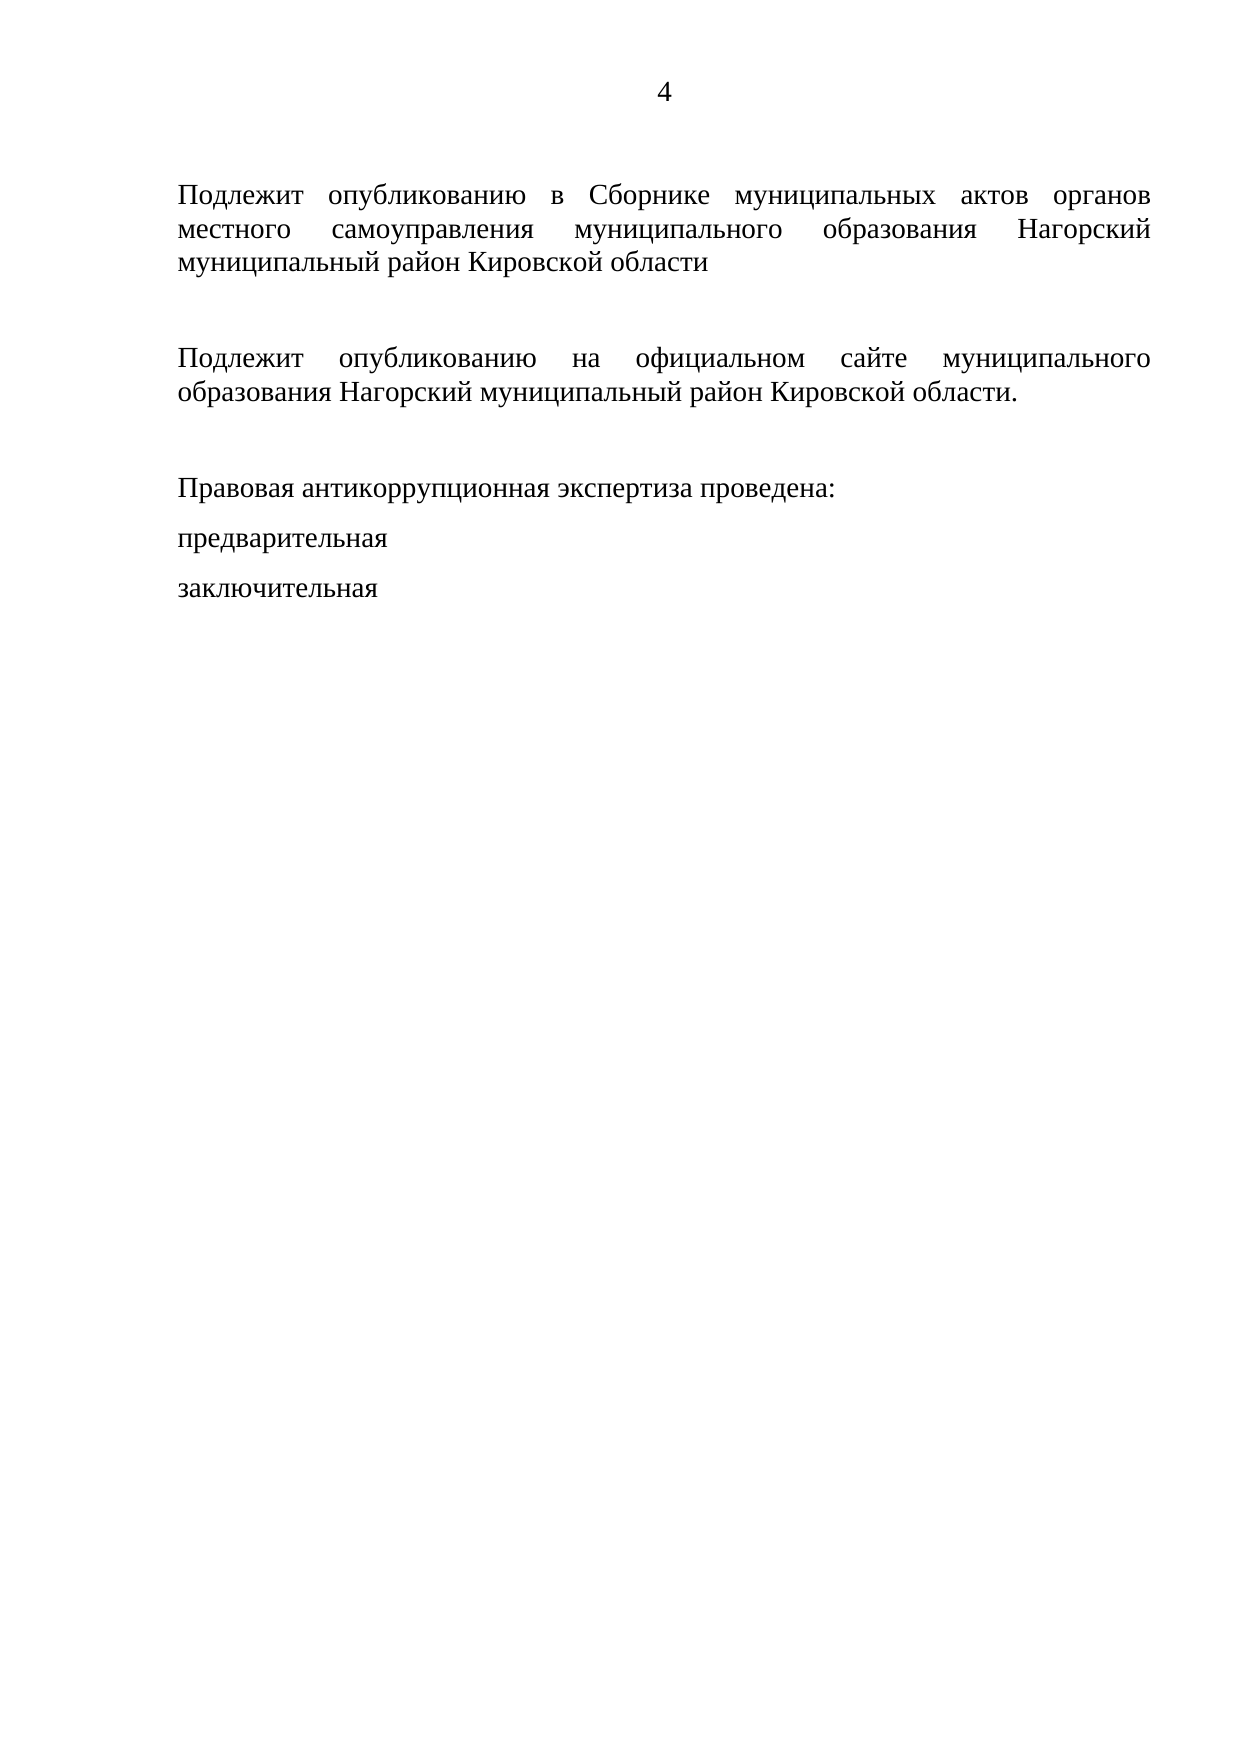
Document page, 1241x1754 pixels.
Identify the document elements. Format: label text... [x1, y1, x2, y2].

text заключительная [177, 571, 1176, 604]
text Подлежит опубликованию на официальном сайте муниципального образования Нагорский муниципальный район Кировской области. [177, 340, 1152, 407]
text предварительная [177, 520, 1176, 554]
text Правовая антикоррупционная экспертиза проведена: [177, 470, 1176, 503]
text Подлежит опубликованию в Сборнике муниципальных актов органов местного самоуправления муниципального образования Нагорский муниципальный район Кировской области [177, 177, 1152, 278]
